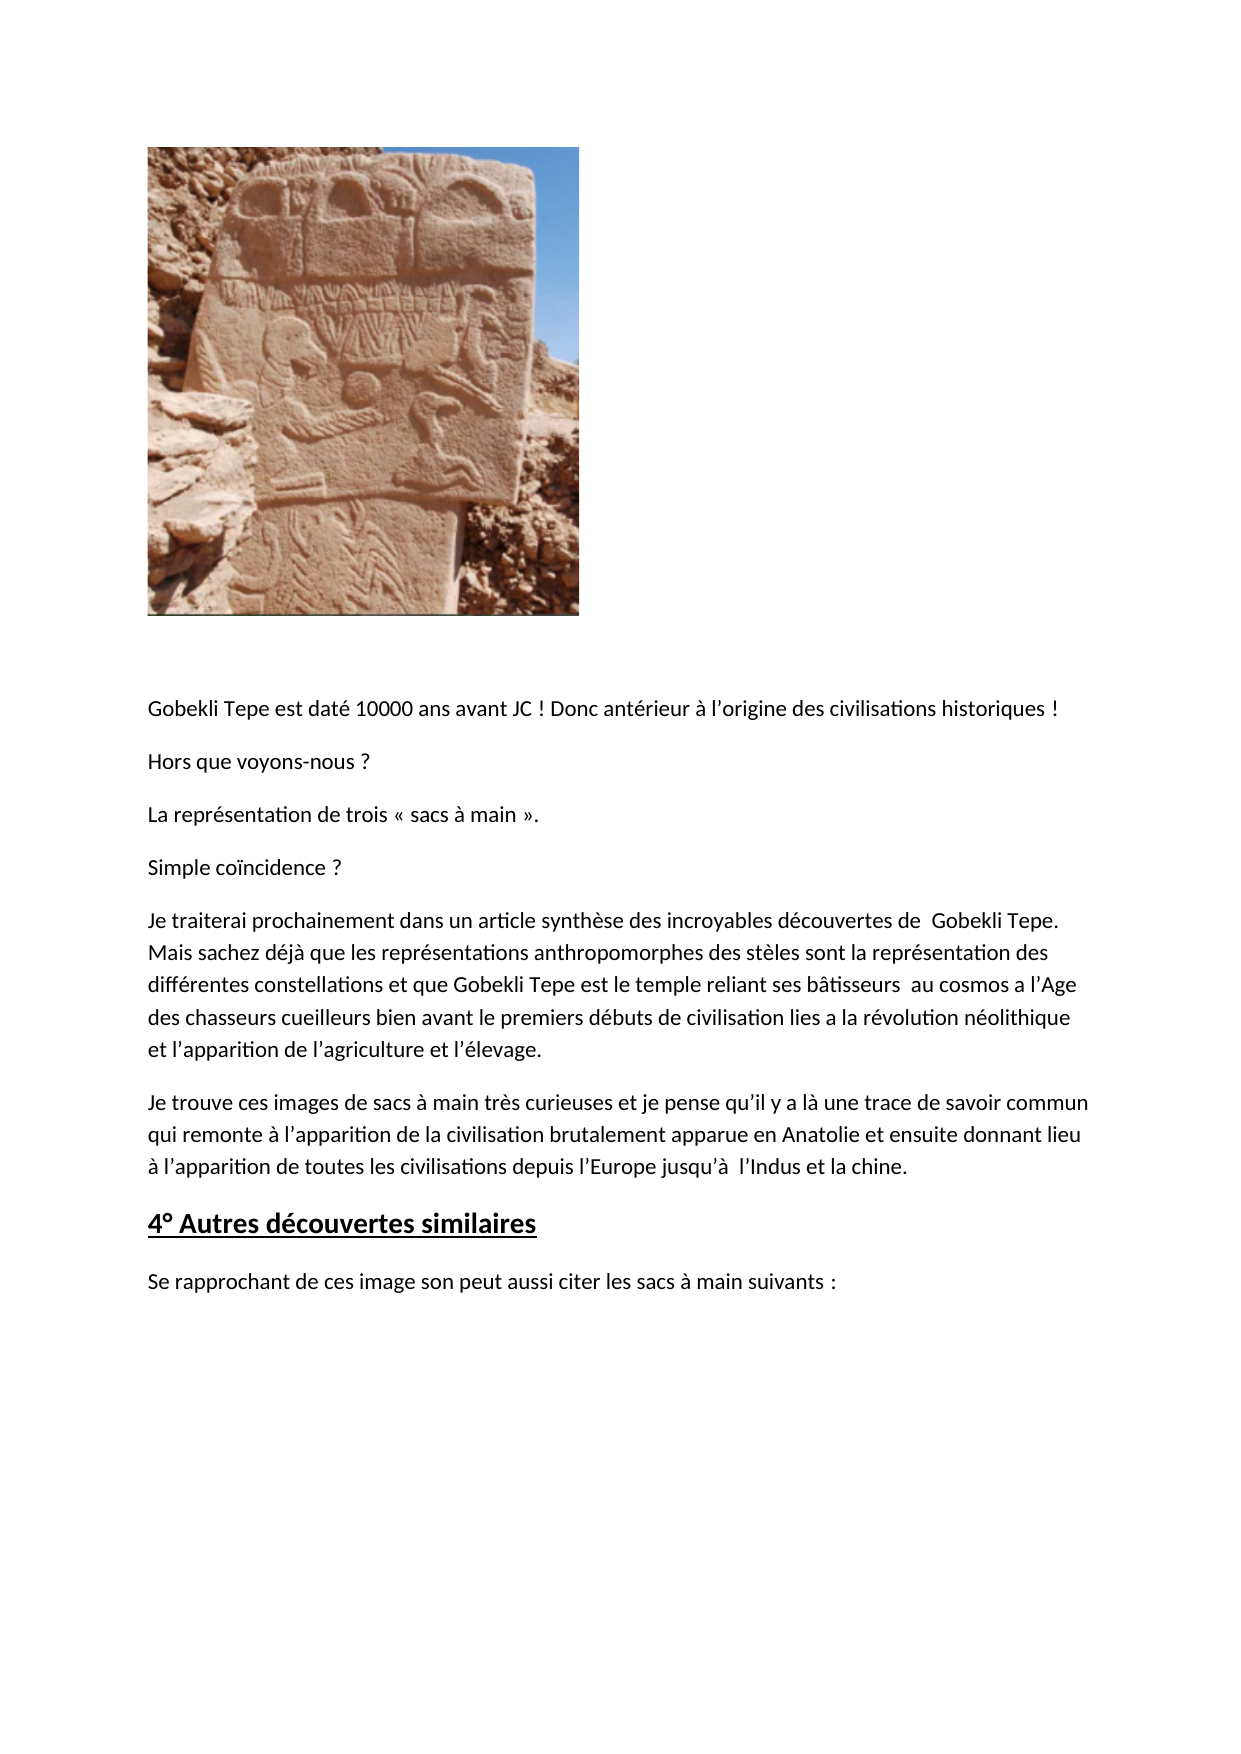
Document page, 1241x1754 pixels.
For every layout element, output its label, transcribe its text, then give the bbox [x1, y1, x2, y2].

picture [147, 147, 580, 616]
text Hors que voyons-nous ? [148, 747, 1093, 775]
text Simple coïncidence ? [148, 853, 1093, 881]
text Se rapprochant de ces image son peut aussi citer les sacs à main suivants : [148, 1267, 1093, 1295]
text Gobekli Tepe est daté 10000 ans avant JC ! Donc antérieur à l’origine des civilisations historiques ! [148, 694, 1093, 722]
text Je trouve ces images de sacs à main très curieuses et je pense qu’il y a là une trace de savoir commun qui remonte à l’apparition de la civilisation brutalement apparue en Anatolie et ensuite donnant lieu à l’apparition de toutes les civilisations depuis l’Europe jusqu’à l’Indus et la chine. [148, 1088, 1093, 1180]
text La représentation de trois « sacs à main ». [148, 800, 1093, 828]
text 4° Autres découvertes similaires [148, 1205, 1093, 1241]
text Je traiterai prochainement dans un article synthèse des incroyables découvertes de Gobekli Tepe. Mais sachez déjà que les représentations anthropomorphes des stèles sont la représentation des différentes constellations et que Gobekli Tepe est le temple reliant ses bâtisseurs au cosmos a l’Age des chasseurs cueilleurs bien avant le premiers débuts de civilisation lies a la révolution néolithique et l’apparition de l’agriculture et l’élevage. [148, 906, 1093, 1063]
